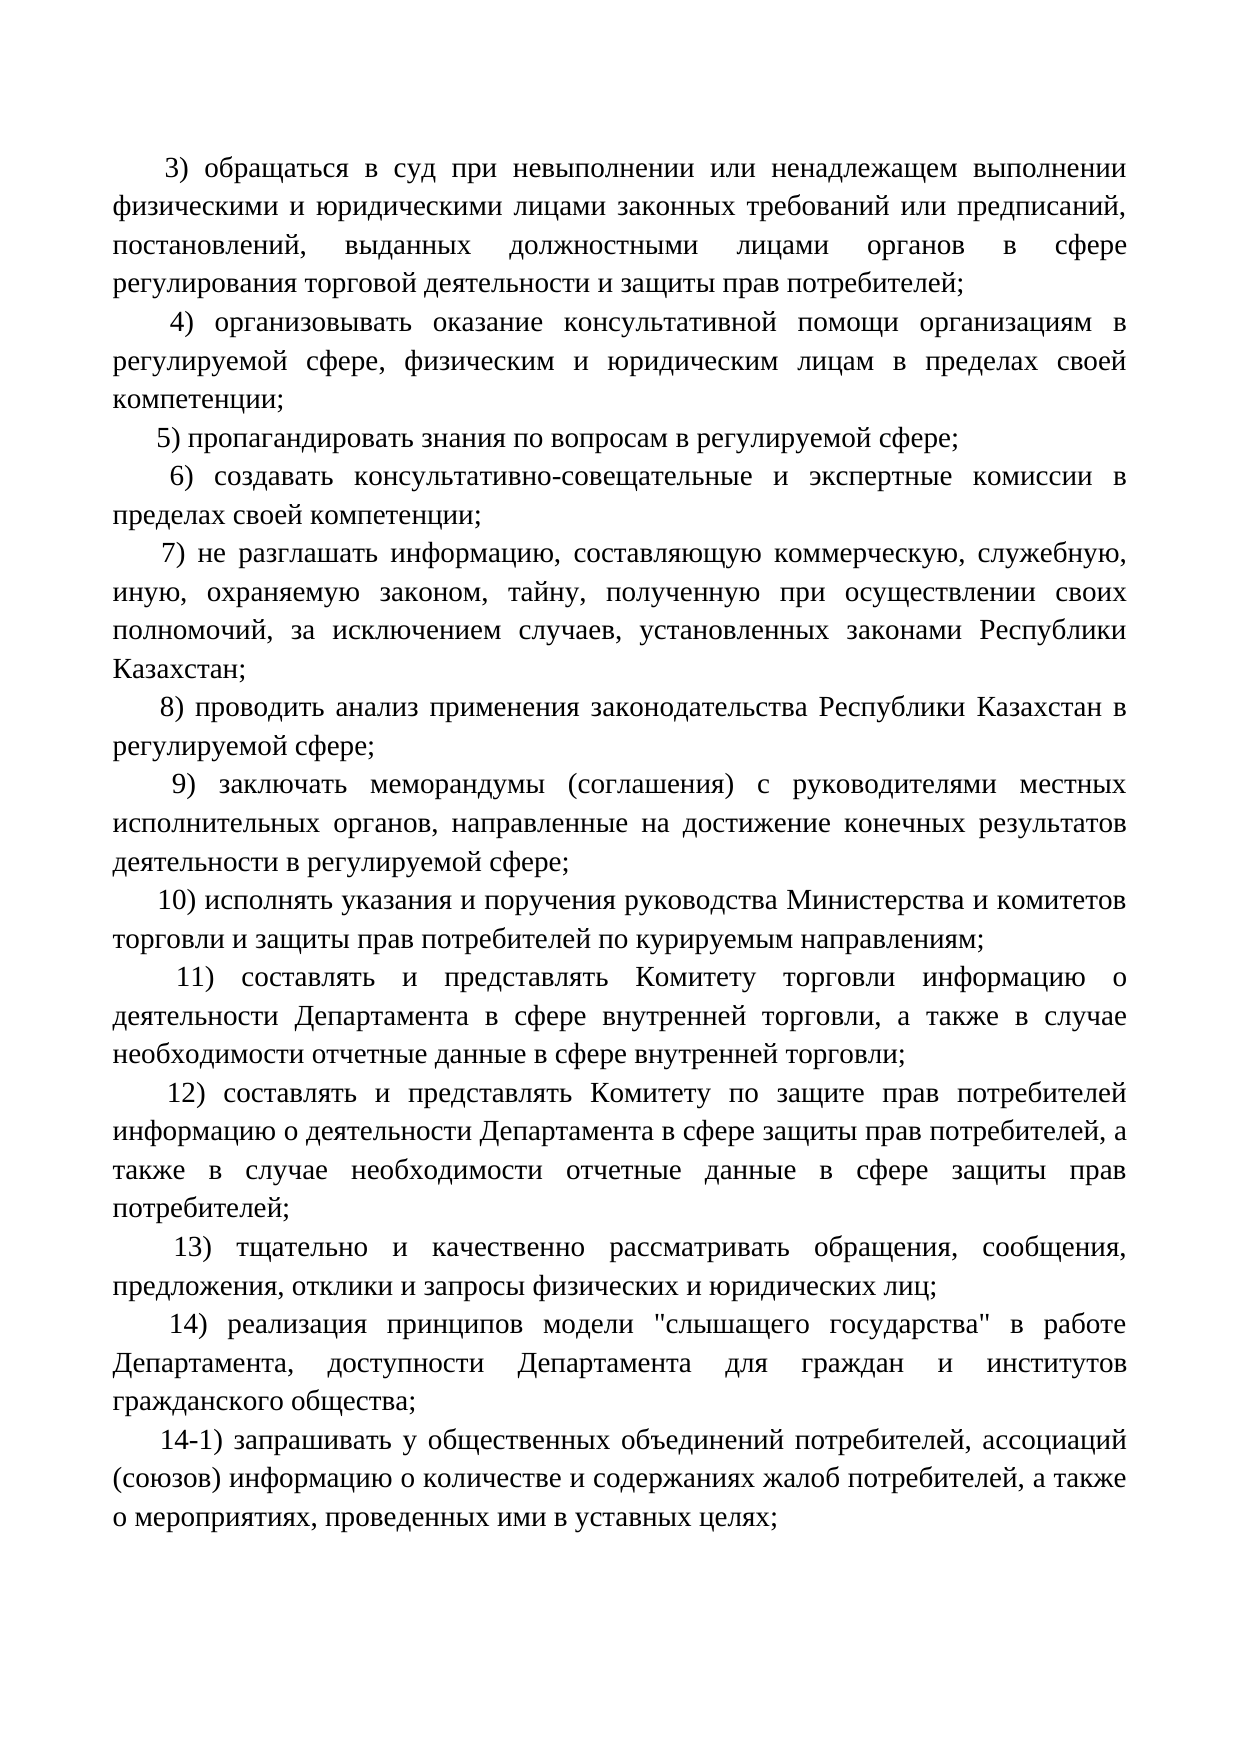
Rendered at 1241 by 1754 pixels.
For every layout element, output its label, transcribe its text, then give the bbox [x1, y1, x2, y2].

text 11) составлять и представлять Комитету торговли информацию о деятельности Департамента в сфере внутренней торговли, а также в случае необходимости отчетные данные в сфере внутренней торговли; [112, 959, 1128, 1070]
text 8) проводить анализ применения законодательства Республики Казахстан в регулируемой сфере; [112, 689, 1128, 762]
text 6) создавать консультативно-совещательные и экспертные комиссии в пределах своей компетенции; [112, 458, 1128, 530]
text 13) тщательно и качественно рассматривать обращения, сообщения, предложения, отклики и запросы физических и юридических лиц; [112, 1229, 1128, 1301]
text 12) составлять и представлять Комитету по защите прав потребителей информацию о деятельности Департамента в сфере защиты прав потребителей, а также в случае необходимости отчетные данные в сфере защиты прав потребителей; [112, 1075, 1128, 1224]
text 10) исполнять указания и поручения руководства Министерства и комитетов торговли и защиты прав потребителей по курируемым направлениям; [112, 882, 1128, 954]
text 9) заключать меморандумы (соглашения) с руководителями местных исполнительных органов, направленные на достижение конечных результатов деятельности в регулируемой сфере; [112, 767, 1128, 877]
text 3) обращаться в суд при невыполнении или ненадлежащем выполнении физическими и юридическими лицами законных требований или предписаний, постановлений, выданных должностными лицами органов в сфере регулирования торговой деятельности и защиты прав потребителей; [112, 150, 1128, 299]
text 7) не разглашать информацию, составляющую коммерческую, служебную, иную, охраняемую законом, тайну, полученную при осуществлении своих полномочий, за исключением случаев, установленных законами Республики Казахстан; [112, 535, 1128, 684]
text 14) реализация принципов модели "слышащего государства" в работе Департамента, доступности Департамента для граждан и институтов гражданского общества; [112, 1306, 1128, 1417]
text 4) организовывать оказание консультативной помощи организациям в регулируемой сфере, физическим и юридическим лицам в пределах своей компетенции; [112, 304, 1128, 415]
text 5) пропагандировать знания по вопросам в регулируемой сфере; [112, 420, 1128, 453]
text 14-1) запрашивать у общественных объединений потребителей, ассоциаций (союзов) информацию о количестве и содержаниях жалоб потребителей, а также о мероприятиях, проведенных ими в уставных целях; [112, 1422, 1128, 1532]
